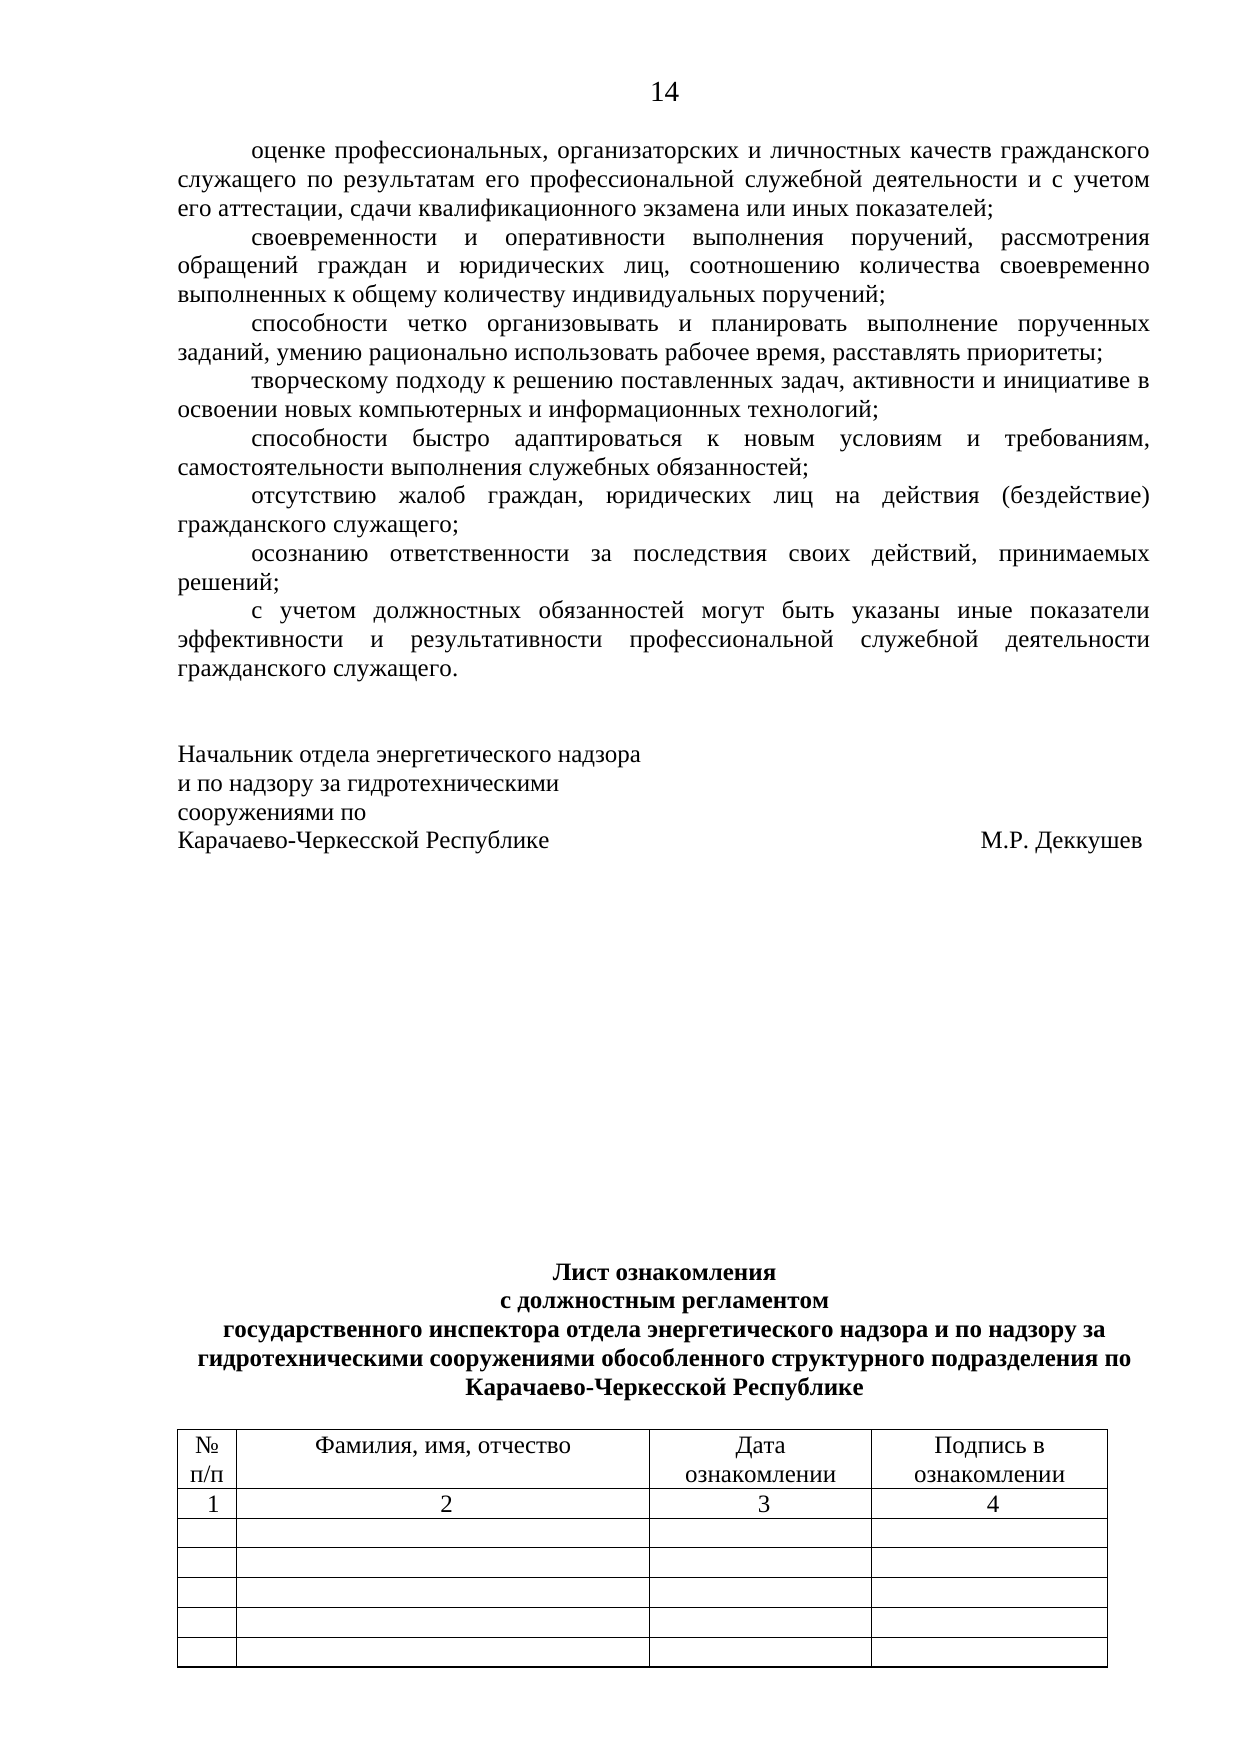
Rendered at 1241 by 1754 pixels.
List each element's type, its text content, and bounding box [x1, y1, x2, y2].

text оценке профессиональных, организаторских и личностных качеств гражданского служащего по результатам его профессиональной служебной деятельности и с учетом его аттестации, сдачи квалификационного экзамена или иных показателей; [177, 135, 1152, 222]
table_cell [237, 1548, 649, 1577]
table_cell [178, 1608, 236, 1637]
table_cell [872, 1578, 1107, 1607]
text Лист ознакомления [177, 1257, 1152, 1285]
text Начальник отдела энергетического надзора [177, 739, 1152, 768]
table_cell [650, 1608, 871, 1637]
table_cell [650, 1638, 871, 1666]
table_header Подпись в ознакомлении [872, 1430, 1107, 1488]
text с должностным регламентом [177, 1285, 1152, 1314]
text осознанию ответственности за последствия своих действий, принимаемых решений; [177, 538, 1152, 595]
table_cell [872, 1548, 1107, 1577]
table_cell [178, 1548, 236, 1577]
table_cell [237, 1519, 649, 1547]
table_cell [237, 1638, 649, 1666]
table_cell [872, 1519, 1107, 1547]
table_header Дата ознакомлении [650, 1430, 871, 1488]
table_cell [650, 1578, 871, 1607]
table_cell 3 [650, 1489, 871, 1517]
table_cell [178, 1638, 236, 1666]
table_cell 1 [178, 1489, 236, 1517]
table_cell [650, 1548, 871, 1577]
table_cell [178, 1578, 236, 1607]
table_cell [872, 1608, 1107, 1637]
table_cell [237, 1578, 649, 1607]
text своевременности и оперативности выполнения поручений, рассмотрения обращений граждан и юридических лиц, соотношению количества своевременно выполненных к общему количеству индивидуальных поручений; [177, 222, 1152, 308]
text способности четко организовывать и планировать выполнение порученных заданий, умению рационально использовать рабочее время, расставлять приоритеты; [177, 308, 1152, 365]
text способности быстро адаптироваться к новым условиям и требованиям, самостоятельности выполнения служебных обязанностей; [177, 423, 1152, 480]
text Карачаево-Черкесской Республике М.Р. Деккушев [177, 825, 1152, 854]
table_header Фамилия, имя, отчество [237, 1430, 649, 1488]
text и по надзору за гидротехническими [177, 768, 1152, 797]
text государственного инспектора отдела энергетического надзора и по надзору за гидротехническими сооружениями обособленного структурного подразделения по Карачаево-Черкесской Республике [177, 1314, 1152, 1400]
table_cell [237, 1608, 649, 1637]
text отсутствию жалоб граждан, юридических лиц на действия (бездействие) гражданского служащего; [177, 480, 1152, 538]
table_header № п/п [178, 1430, 236, 1488]
table_cell [650, 1519, 871, 1547]
text сооружениями по [177, 797, 1152, 825]
table_cell [178, 1519, 236, 1547]
table_cell [872, 1638, 1107, 1666]
table_cell 4 [872, 1489, 1107, 1517]
text с учетом должностных обязанностей могут быть указаны иные показатели эффективности и результативности профессиональной служебной деятельности гражданского служащего. [177, 595, 1152, 682]
table_cell 2 [237, 1489, 649, 1517]
text творческому подходу к решению поставленных задач, активности и инициативе в освоении новых компьютерных и информационных технологий; [177, 365, 1152, 423]
